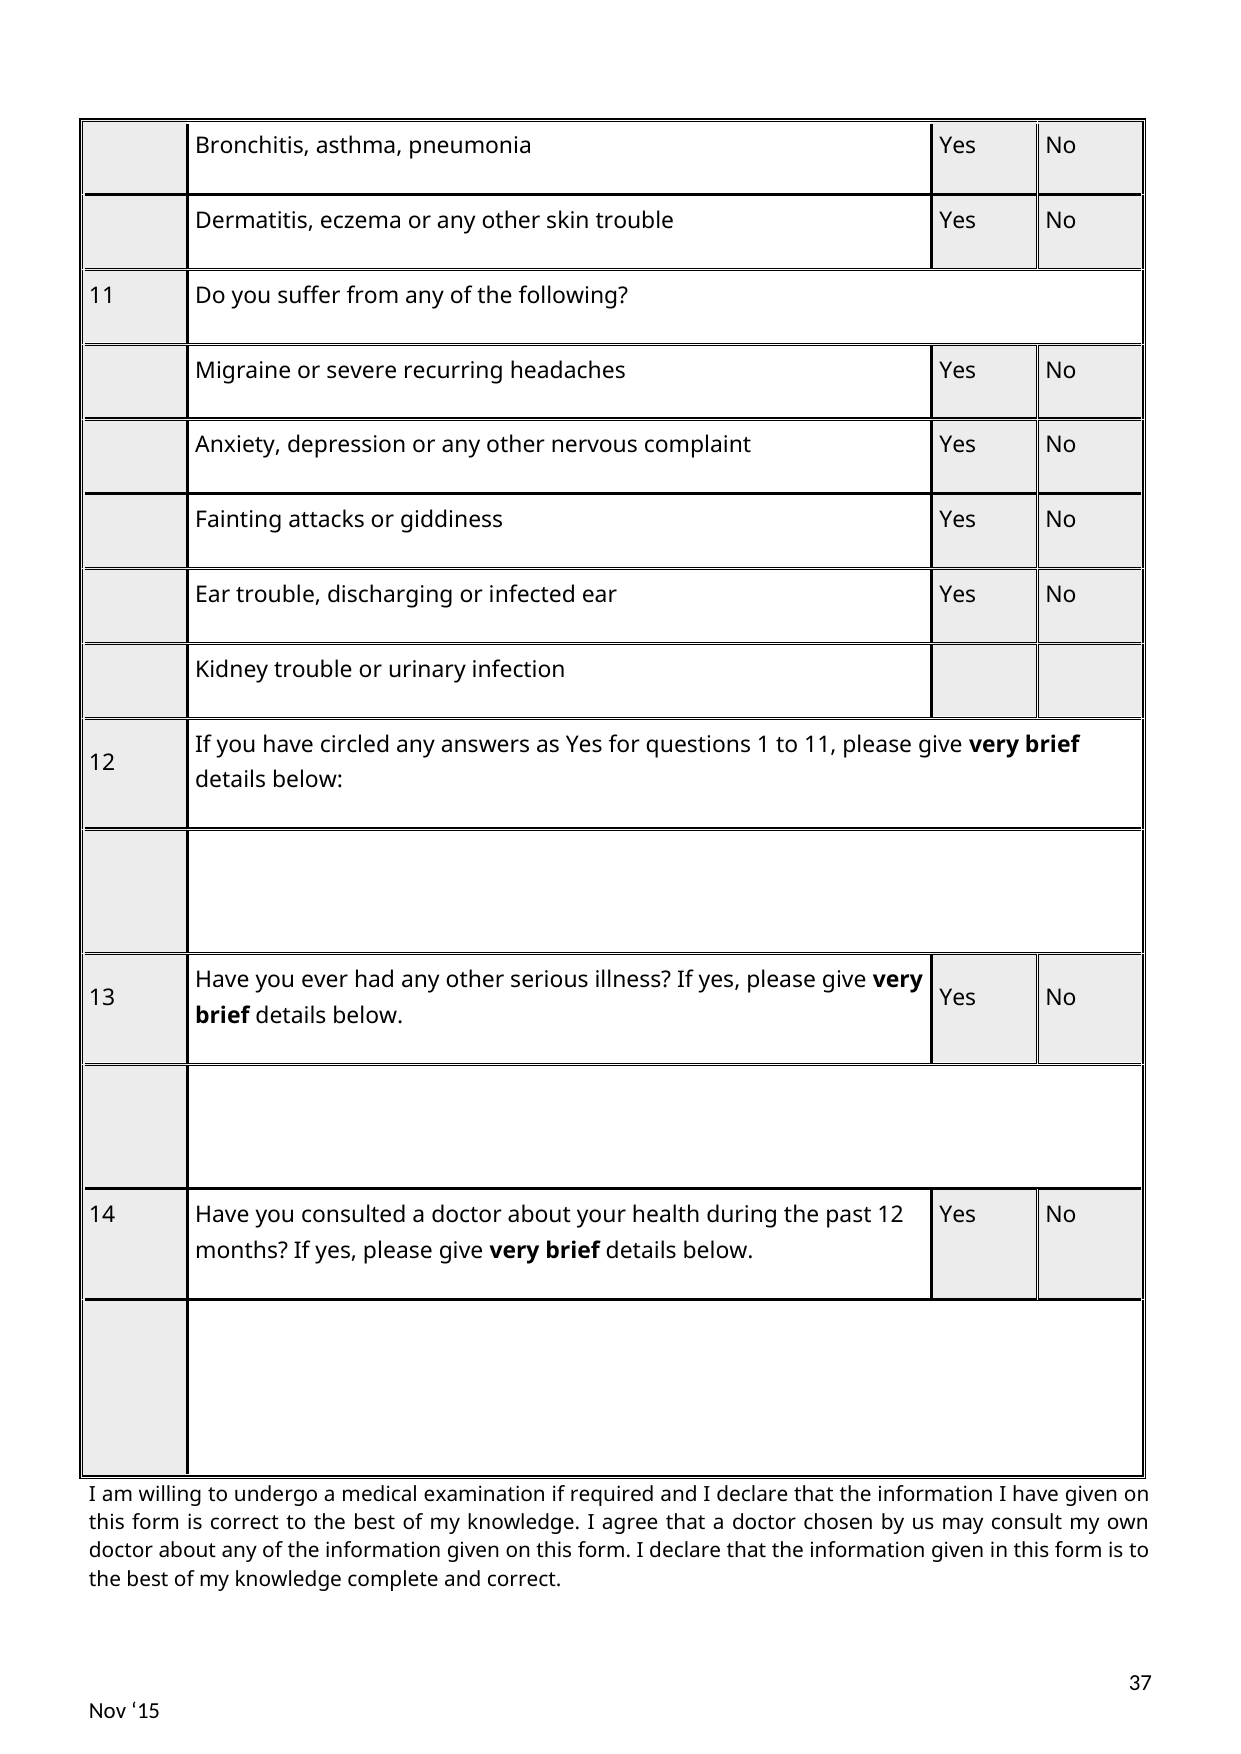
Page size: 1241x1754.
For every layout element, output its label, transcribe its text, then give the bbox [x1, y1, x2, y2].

table_cell Bronchitis, asthma, pneumonia [187, 122, 931, 193]
table_cell [83, 122, 187, 193]
table_cell [81, 567, 187, 642]
table_cell Ear trouble, discharging or infected ear [189, 570, 930, 642]
table_cell 11 [81, 268, 187, 342]
table_cell [83, 1063, 186, 1187]
table_cell Have you ever had any other serious illness? If yes, please give very brief details below. [189, 955, 930, 1062]
table_cell [83, 827, 186, 952]
table_cell Yes [933, 570, 1036, 642]
table_cell [187, 1298, 1144, 1475]
table_cell [81, 642, 187, 716]
table_cell 14 [83, 1187, 186, 1298]
table_cell 13 [81, 952, 187, 1062]
table_cell If you have circled any answers as Yes for questions 1 to 11, please give very brief details below: [189, 716, 1143, 827]
table_cell Yes [933, 346, 1036, 417]
table_cell Kidney trouble or urinary infection [189, 645, 930, 716]
table_cell [1038, 642, 1144, 716]
table_cell [83, 492, 186, 567]
table_cell No [1039, 492, 1142, 567]
table_cell Do you suffer from any of the following? [187, 268, 1144, 342]
table_cell 12 [83, 716, 186, 827]
table_cell Yes [931, 122, 1037, 193]
table_cell Migraine or severe recurring headaches [189, 346, 930, 417]
text I am willing to undergo a medical examination if required and I declare that the information I have given on this form is correct to the best of my knowledge. I agree that a doctor chosen by us may consult my own doctor about any of the information given on this form. I declare that the information given in this form is to the best of my knowledge complete and correct. [89, 1479, 1152, 1592]
table_cell No [1039, 417, 1143, 492]
table_cell No [1039, 1187, 1142, 1298]
table_cell Yes [933, 421, 1036, 492]
table_cell No [1038, 122, 1142, 193]
table_cell [81, 193, 186, 268]
table_cell Dermatitis, eczema or any other skin trouble [189, 196, 930, 268]
table_cell Have you consulted a doctor about your health during the past 12 months? If yes, please give very brief details below. [189, 1190, 930, 1298]
table_cell Anxiety, depression or any other nervous complaint [189, 421, 930, 492]
table_cell No [1039, 343, 1143, 417]
table_cell Yes [933, 955, 1036, 1062]
table_cell Yes [933, 495, 1036, 567]
table_cell No [1039, 193, 1144, 268]
table_cell Yes [933, 196, 1036, 268]
table_cell No [1038, 567, 1144, 642]
table_cell [83, 417, 186, 492]
table_cell [189, 1063, 1143, 1187]
table_cell [189, 827, 1143, 952]
table_cell Fainting attacks or giddiness [189, 495, 930, 567]
table_cell Yes [933, 1190, 1036, 1298]
table_cell [83, 343, 186, 417]
table_cell No [1038, 952, 1144, 1062]
table_cell [81, 1298, 187, 1475]
table_cell [933, 645, 1036, 716]
